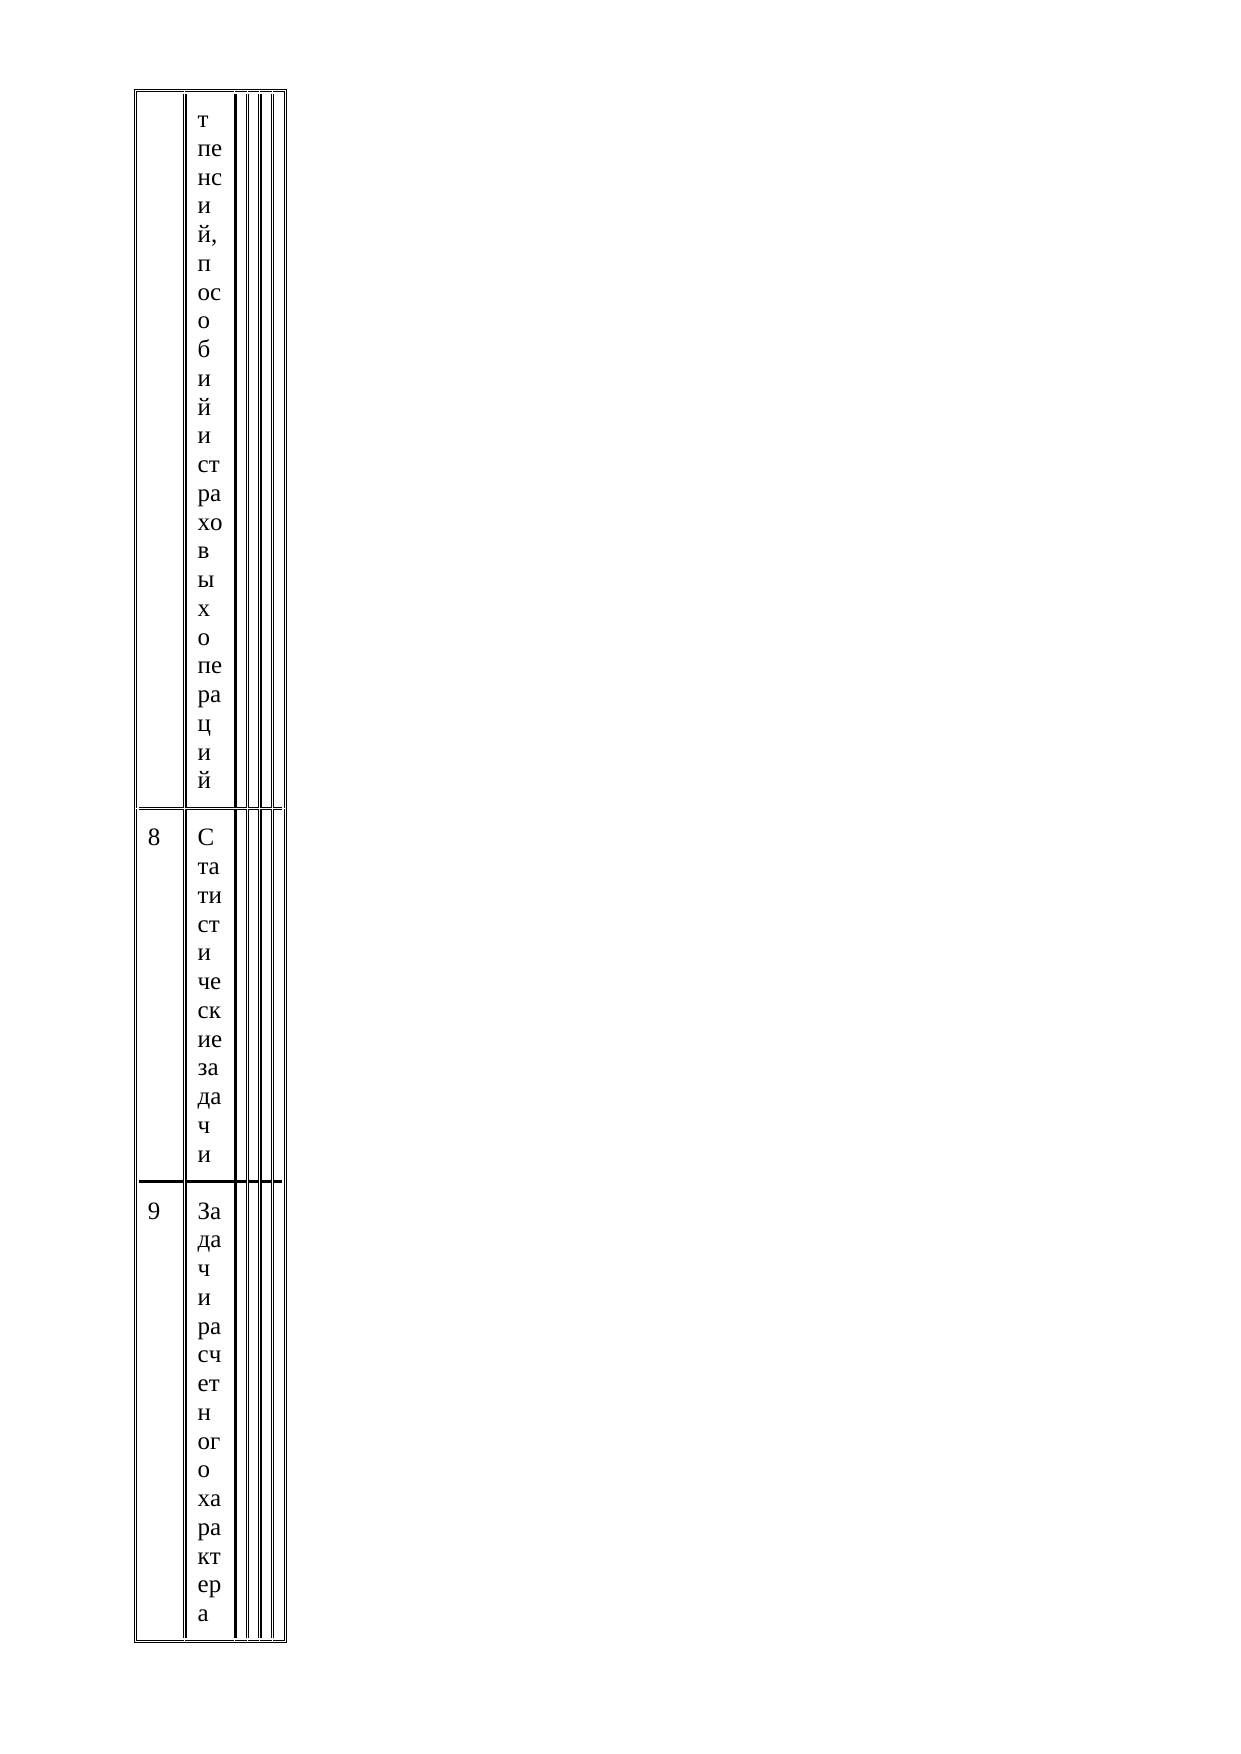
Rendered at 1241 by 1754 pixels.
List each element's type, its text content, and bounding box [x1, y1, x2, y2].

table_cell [185, 90, 235, 836]
table_cell 7 [137, 90, 185, 836]
table_cell 92 [235, 1212, 248, 1639]
table_cell 47 [260, 1212, 273, 1639]
table_cell Статистические задачи [187, 839, 234, 1209]
table_cell 8 [135, 836, 185, 1209]
table_cell 9 [135, 1209, 185, 1639]
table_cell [185, 1212, 235, 1639]
table_cell 79 [235, 92, 248, 836]
table_cell 36 [260, 92, 273, 836]
